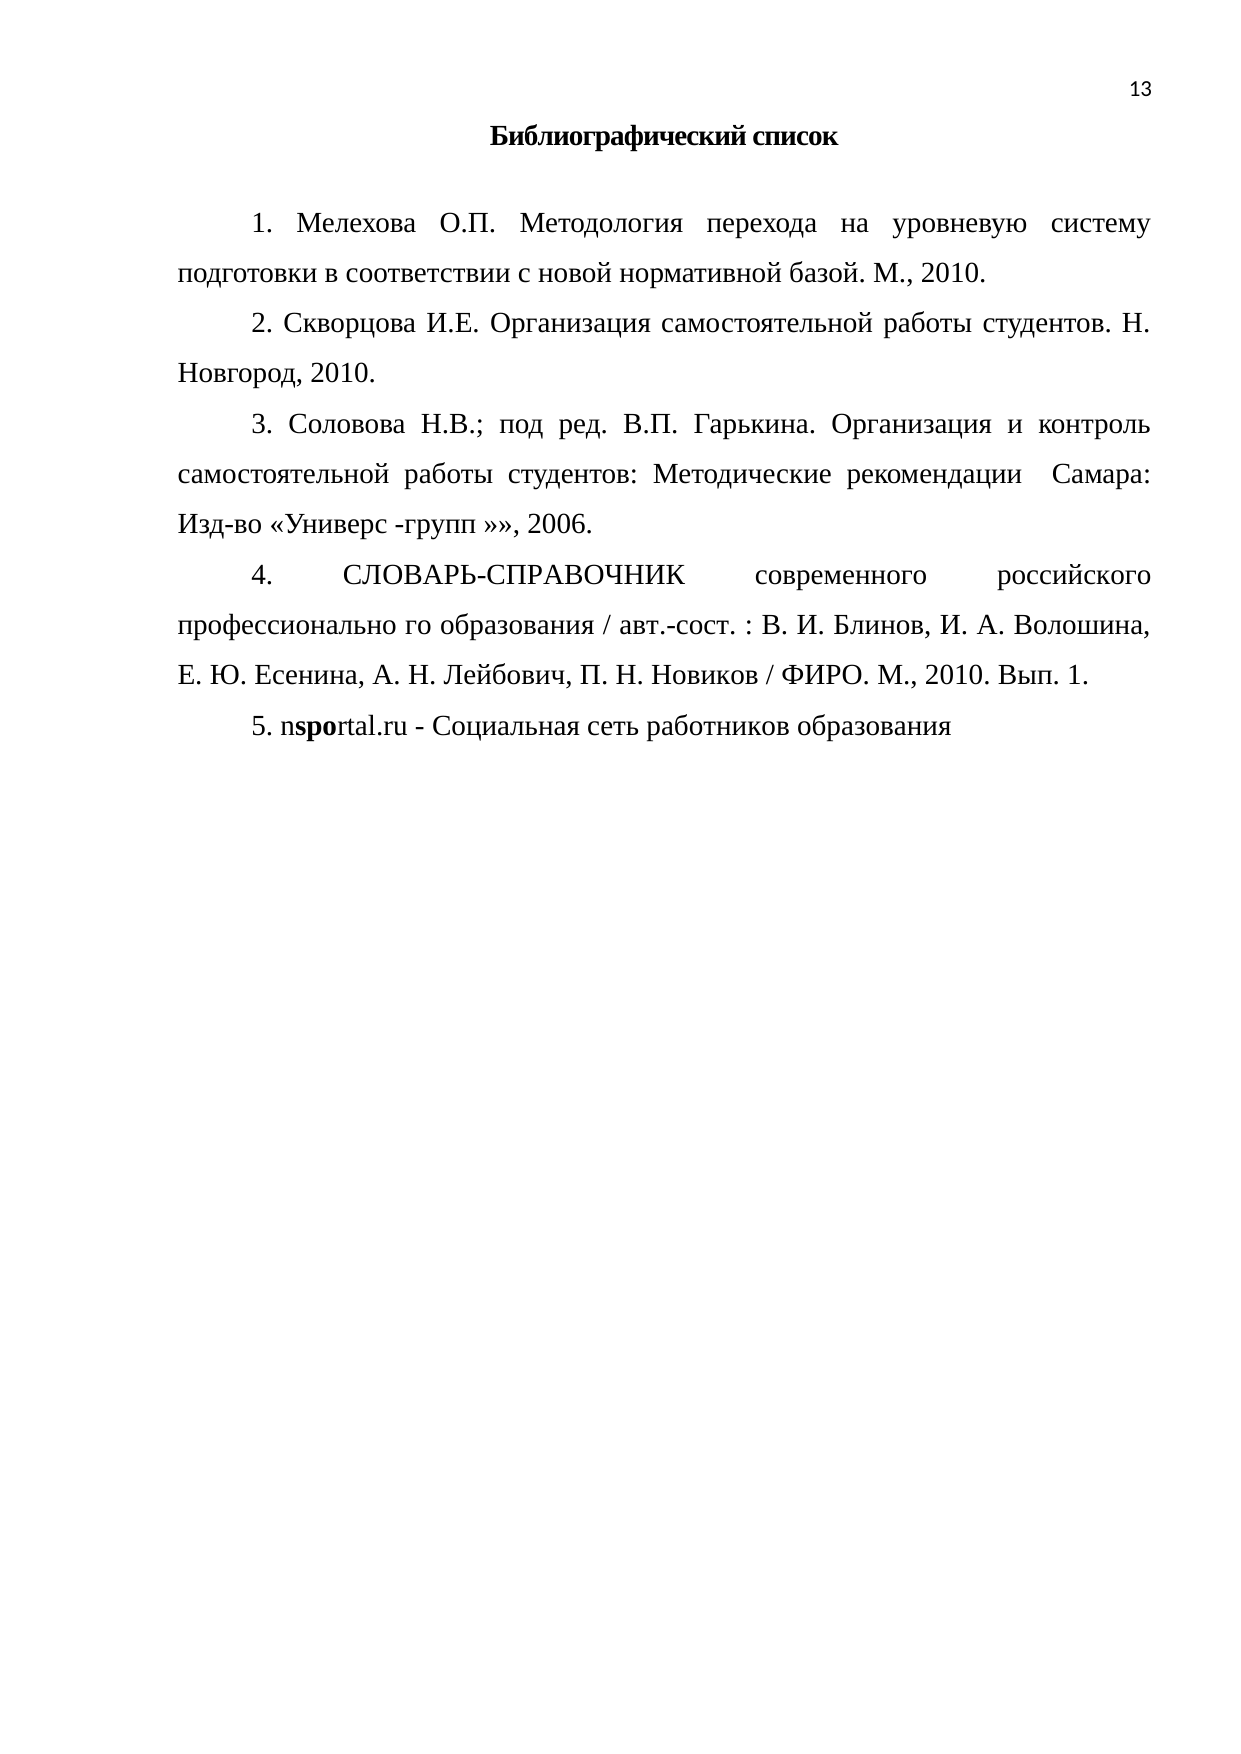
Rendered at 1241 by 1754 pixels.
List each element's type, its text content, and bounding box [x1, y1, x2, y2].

text 1. Мелехова О.П. Методология перехода на уровневую систему подготовки в соответствии с новой нормативной базой. М., 2010. [177, 205, 1152, 288]
text 3. Соловова Н.В.; под ред. В.П. Гарькина. Организация и контроль самостоятельной работы студентов: Методические рекомендации Самара: Изд-во «Универс -групп »», 2006. [177, 406, 1152, 540]
text 5. nsportal.ru - Социальная сеть работников образования [177, 708, 1152, 741]
text 4. СЛОВАРЬ-СПРАВОЧНИК современного российского профессионально го образования / авт.-сост. : В. И. Блинов, И. А. Волошина, Е. Ю. Есенина, А. Н. Лейбович, П. Н. Новиков / ФИРО. М., 2010. Вып. 1. [177, 557, 1152, 691]
text 2. Скворцова И.Е. Организация самостоятельной работы студентов. Н. Новгород, 2010. [177, 305, 1152, 389]
text Библиографический список [177, 118, 1152, 152]
